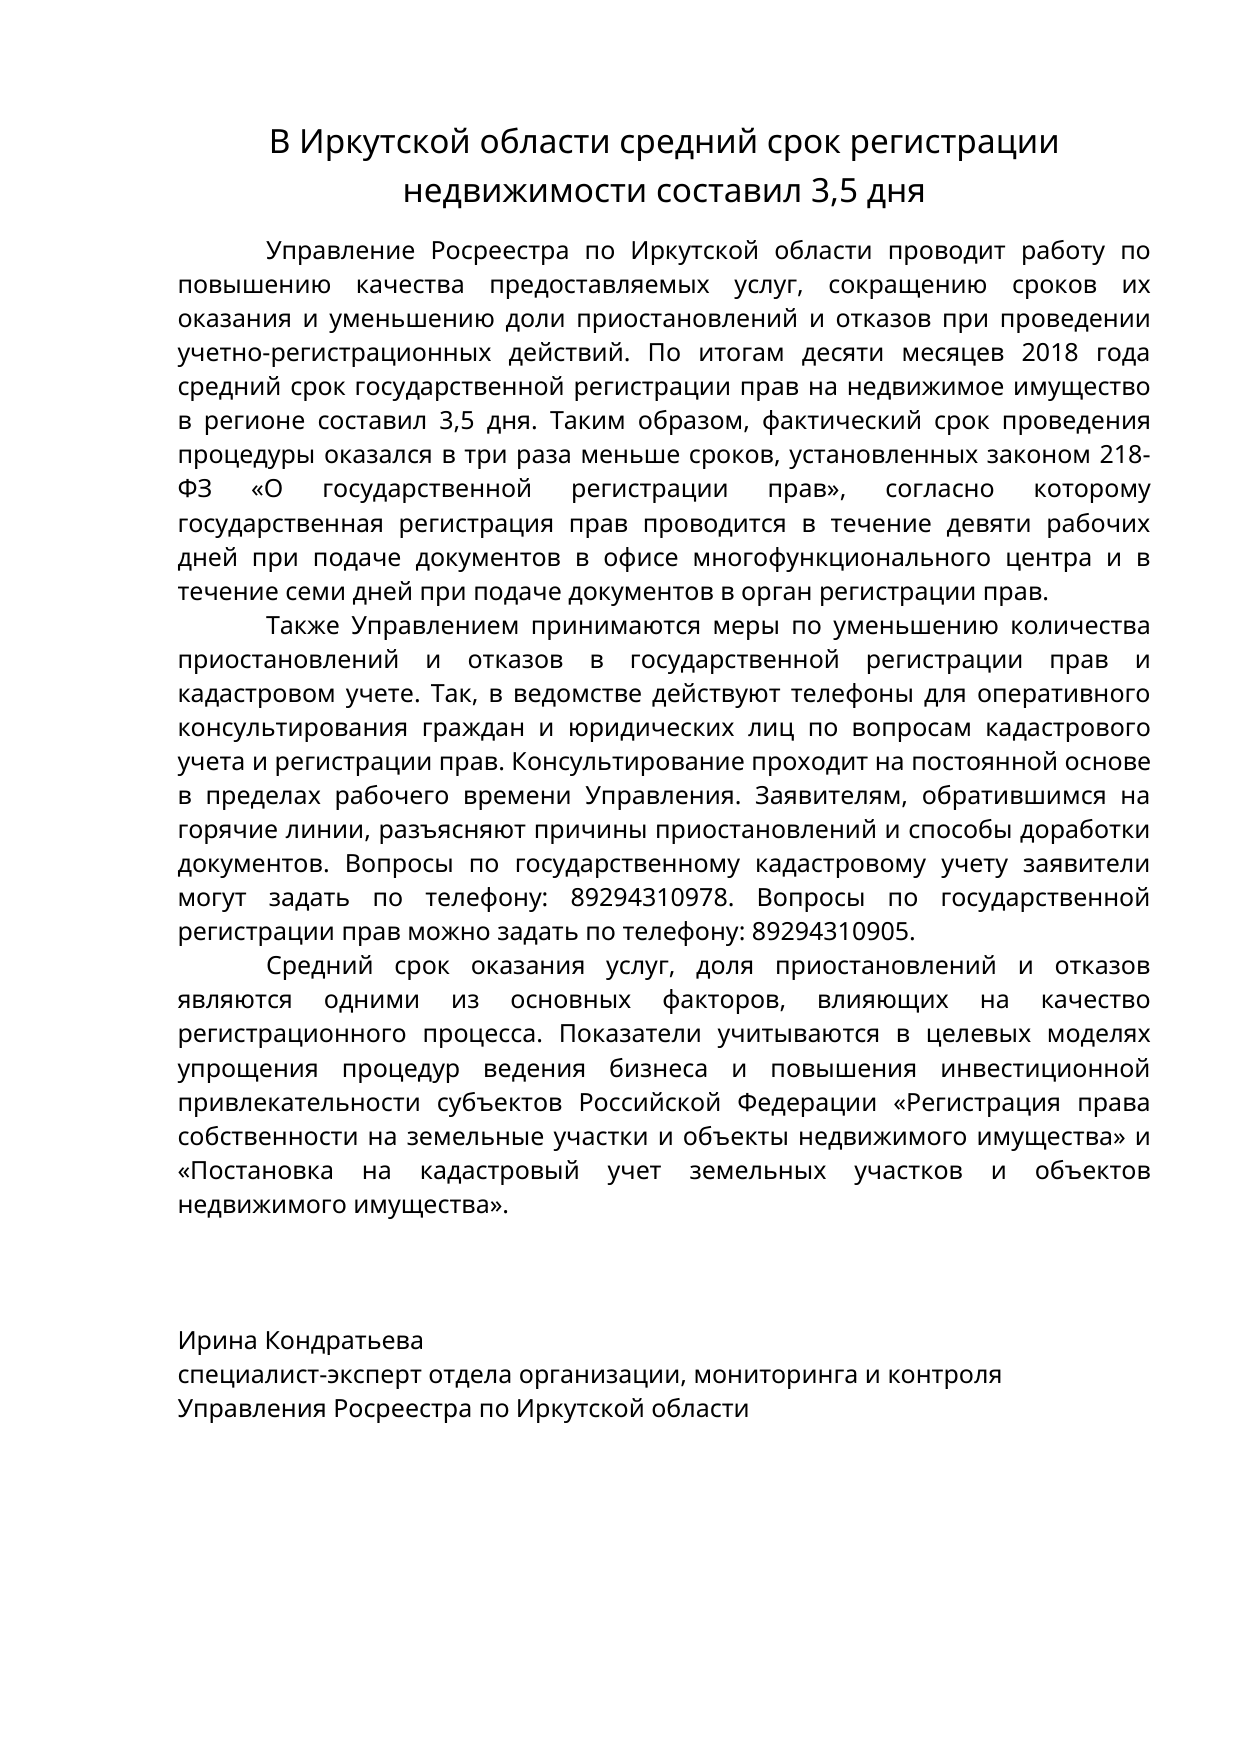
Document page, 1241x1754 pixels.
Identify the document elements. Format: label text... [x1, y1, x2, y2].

text Средний срок оказания услуг, доля приостановлений и отказов являются одними из основных факторов, влияющих на качество регистрационного процесса. Показатели учитываются в целевых моделях упрощения процедур ведения бизнеса и повышения инвестиционной привлекательности субъектов Российской Федерации «Регистрация права собственности на земельные участки и объекты недвижимого имущества» и «Постановка на кадастровый учет земельных участков и объектов недвижимого имущества». [177, 948, 1152, 1221]
text Управление Росреестра по Иркутской области проводит работу по повышению качества предоставляемых услуг, сокращению сроков их оказания и уменьшению доли приостановлений и отказов при проведении учетно-регистрационных действий. По итогам десяти месяцев 2018 года средний срок государственной регистрации прав на недвижимое имущество в регионе составил 3,5 дня. Таким образом, фактический срок проведения процедуры оказался в три раза меньше сроков, установленных законом 218-ФЗ «О государственной регистрации прав», согласно которому государственная регистрация прав проводится в течение девяти рабочих дней при подаче документов в офисе многофункционального центра и в течение семи дней при подаче документов в орган регистрации прав. [177, 233, 1152, 607]
text Также Управлением принимаются меры по уменьшению количества приостановлений и отказов в государственной регистрации прав и кадастровом учете. Так, в ведомстве действуют телефоны для оперативного консультирования граждан и юридических лиц по вопросам кадастрового учета и регистрации прав. Консультирование проходит на постоянной основе в пределах рабочего времени Управления. Заявителям, обратившимся на горячие линии, разъясняют причины приостановлений и способы доработки документов. Вопросы по государственному кадастровому учету заявители могут задать по телефону: 89294310978. Вопросы по государственной регистрации прав можно задать по телефону: 89294310905. [177, 607, 1152, 948]
text специалист-эксперт отдела организации, мониторинга и контроля [177, 1357, 1152, 1391]
text Ирина Кондратьева [177, 1323, 1152, 1357]
text Управления Росреестра по Иркутской области [177, 1391, 1152, 1425]
text В Иркутской области средний срок регистрации недвижимости составил 3,5 дня [177, 118, 1152, 212]
